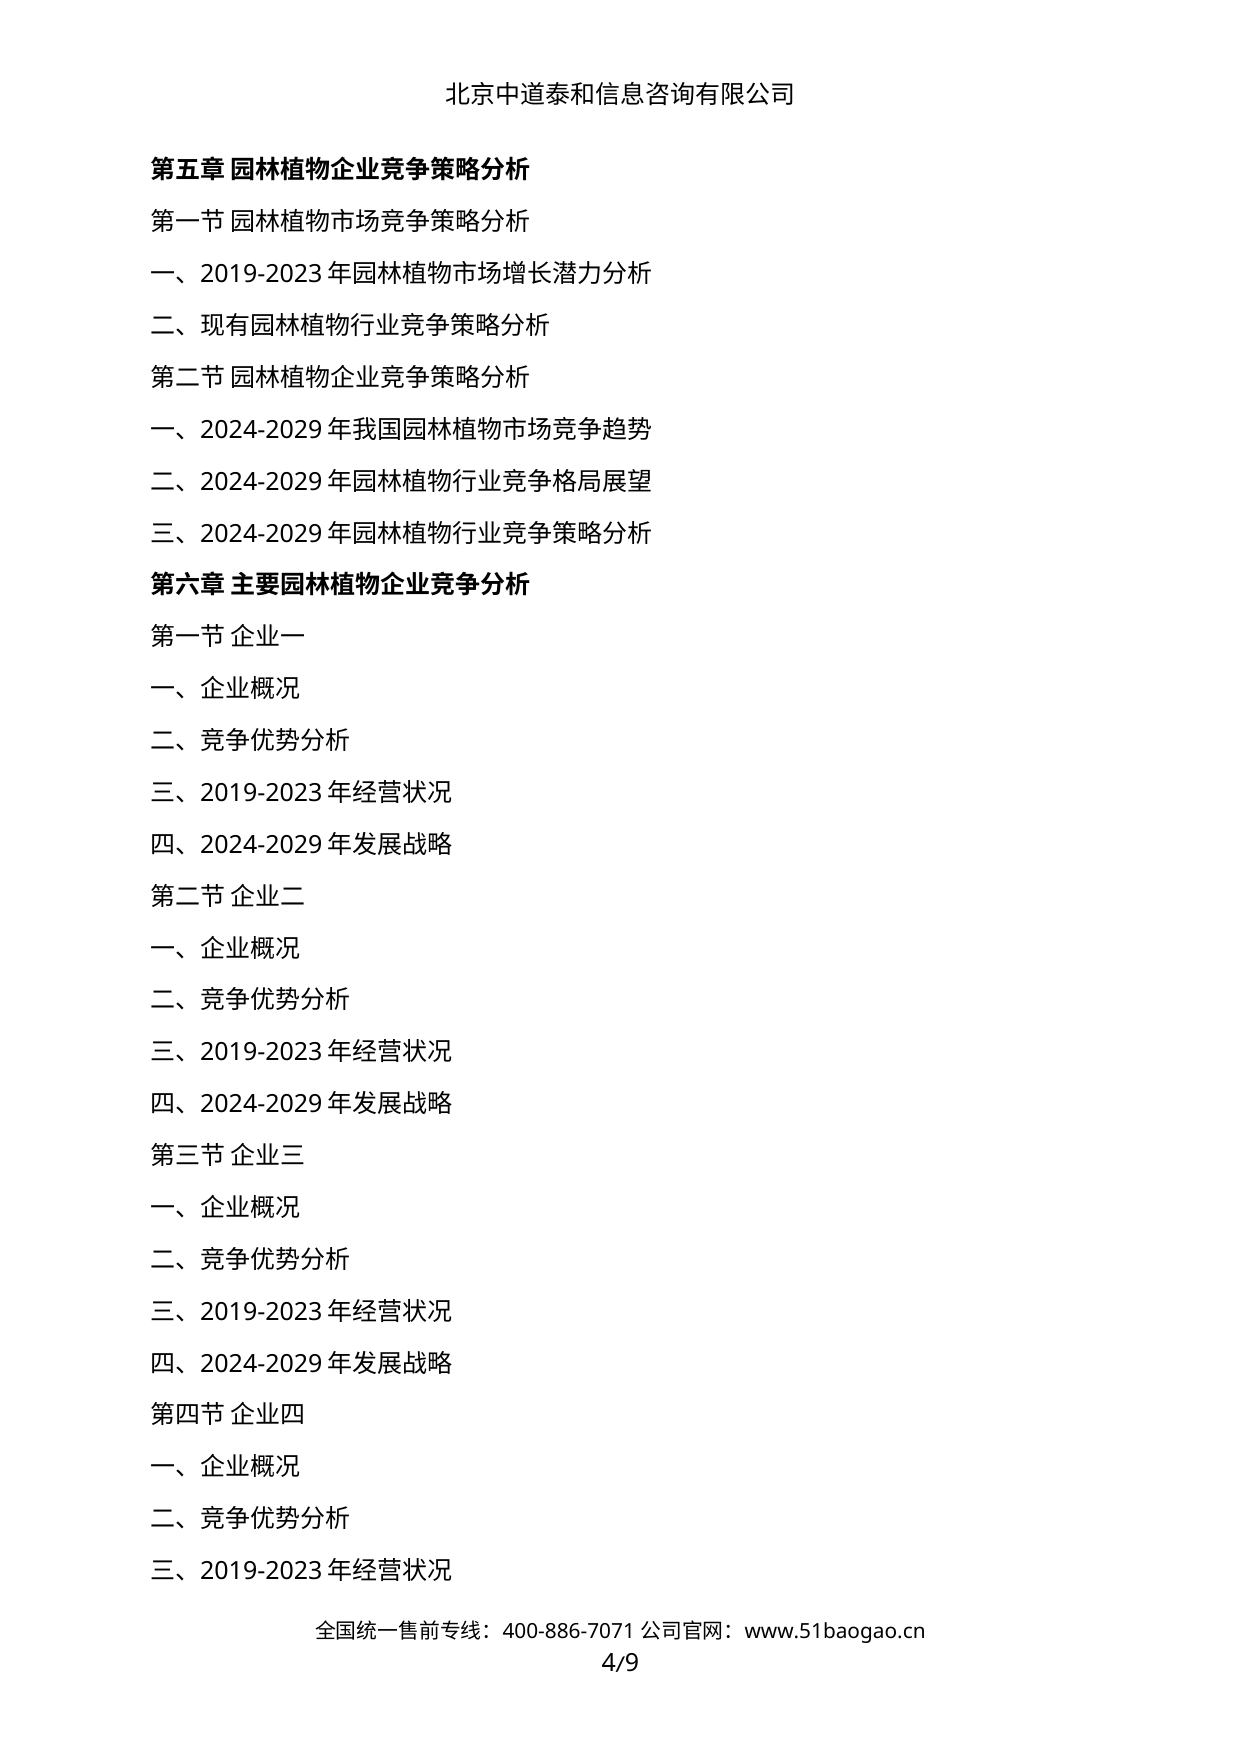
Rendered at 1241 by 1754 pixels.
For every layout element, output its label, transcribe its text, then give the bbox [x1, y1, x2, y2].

text 二、竞争优势分析 [150, 980, 1090, 1016]
text 四、2024-2029年发展战略 [150, 1084, 1090, 1120]
text 第三节 企业三 [150, 1136, 1090, 1172]
text 二、竞争优势分析 [150, 1499, 1090, 1535]
text 一、企业概况 [150, 928, 1090, 964]
text 一、2024-2029年我国园林植物市场竞争趋势 [150, 409, 1090, 446]
text 第二节 园林植物企业竞争策略分析 [150, 357, 1090, 394]
text 一、企业概况 [150, 1447, 1090, 1483]
text 二、竞争优势分析 [150, 1239, 1090, 1276]
text 第二节 企业二 [150, 876, 1090, 912]
text 一、企业概况 [150, 1187, 1090, 1224]
text 第五章 园林植物企业竞争策略分析 [150, 150, 1090, 186]
text 一、企业概况 [150, 669, 1090, 705]
text 第六章 主要园林植物企业竞争分析 [150, 565, 1090, 601]
text 三、2024-2029年园林植物行业竞争策略分析 [150, 513, 1090, 549]
text 三、2019-2023年经营状况 [150, 772, 1090, 809]
text 四、2024-2029年发展战略 [150, 1343, 1090, 1379]
text 三、2019-2023年经营状况 [150, 1551, 1090, 1587]
text 第一节 园林植物市场竞争策略分析 [150, 202, 1090, 238]
text 四、2024-2029年发展战略 [150, 824, 1090, 861]
text 三、2019-2023年经营状况 [150, 1032, 1090, 1068]
text 二、2024-2029年园林植物行业竞争格局展望 [150, 461, 1090, 497]
text 一、2019-2023年园林植物市场增长潜力分析 [150, 254, 1090, 290]
text 第一节 企业一 [150, 617, 1090, 653]
text 二、竞争优势分析 [150, 721, 1090, 757]
text 二、现有园林植物行业竞争策略分析 [150, 306, 1090, 342]
text 第四节 企业四 [150, 1395, 1090, 1431]
text 三、2019-2023年经营状况 [150, 1291, 1090, 1327]
